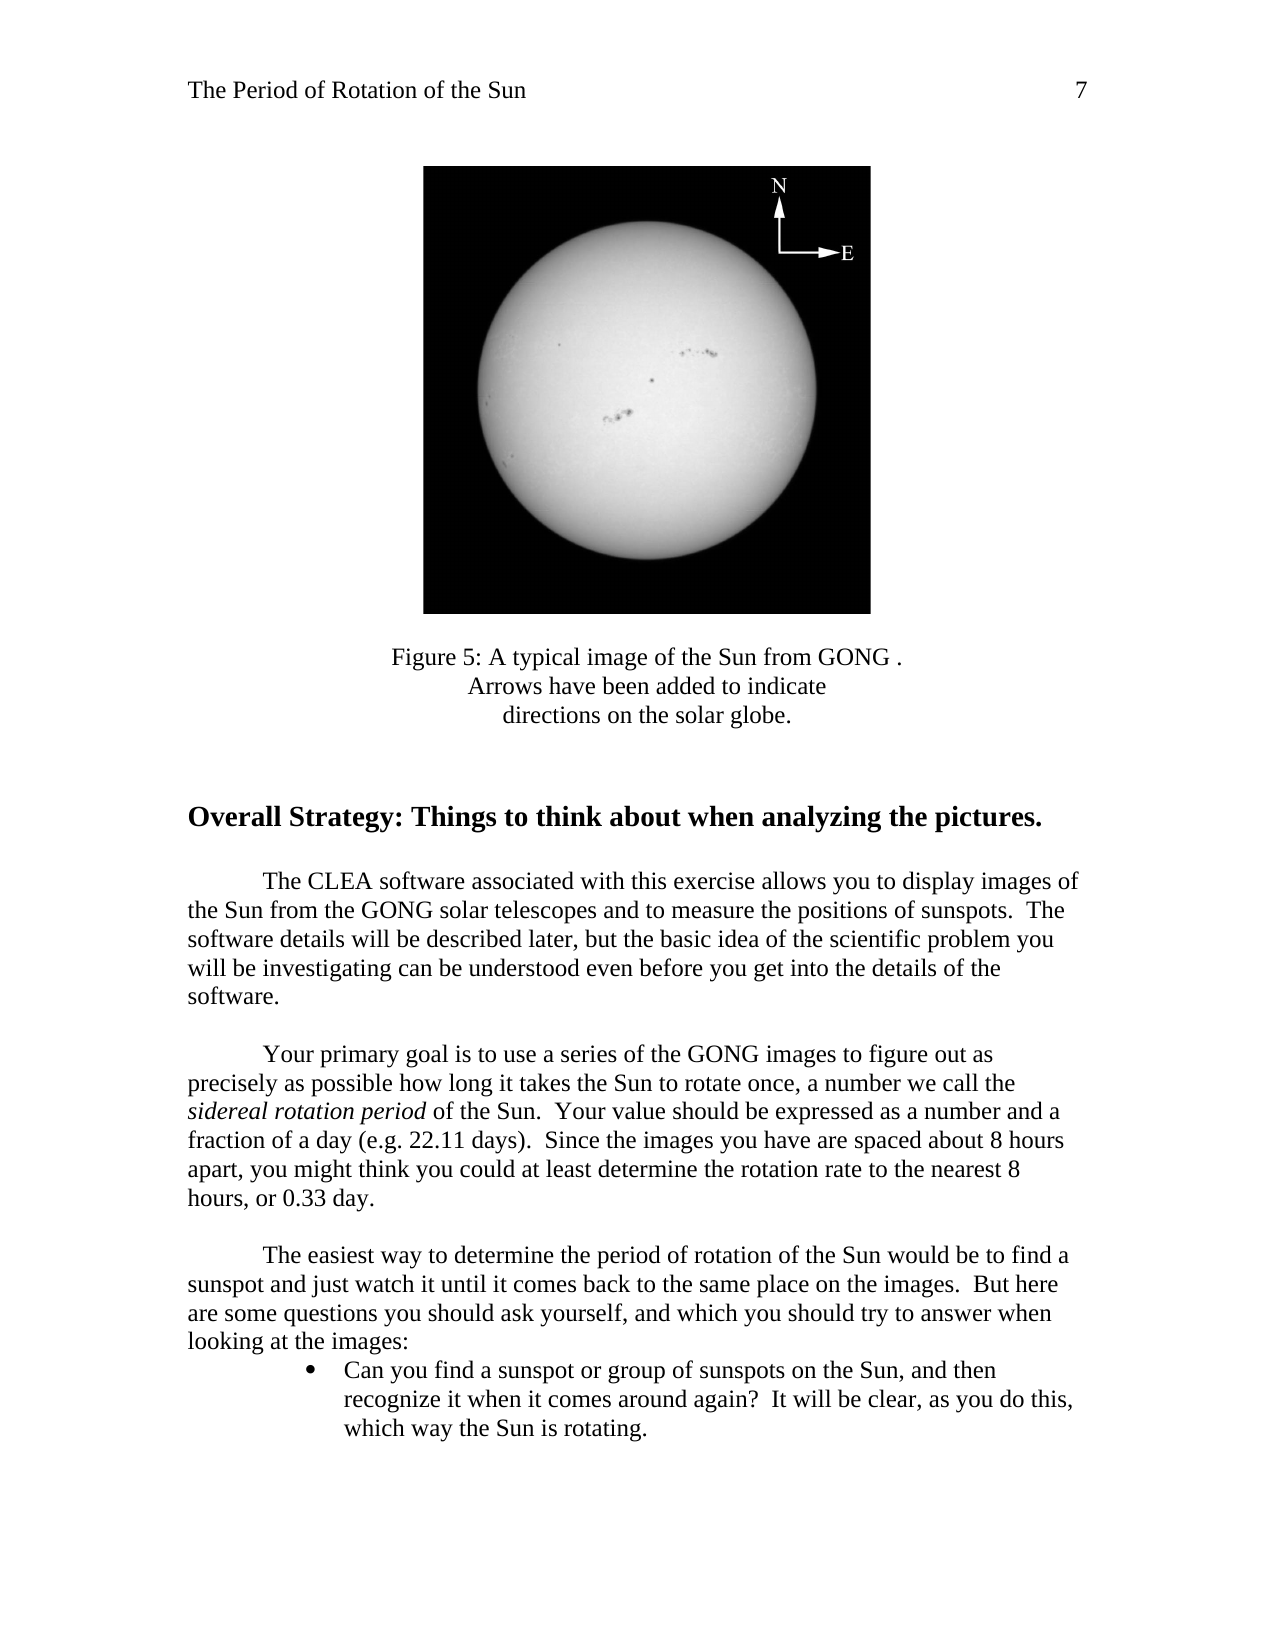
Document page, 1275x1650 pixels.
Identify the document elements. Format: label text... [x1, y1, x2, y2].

text Your primary goal is to use a series of the GONG images to figure out as precisely as possible how long it takes the Sun to rotate once, a number we call the sidereal rotation period of the Sun. Your value should be expressed as a number and a fraction of a day (e.g. 22.11 days). Since the images you have are spaced about 8 hours apart, you might think you could at least determine the rotation rate to the nearest 8 hours, or 0.33 day. [187, 1039, 1087, 1211]
text Overall Strategy: Things to think about when analyzing the pictures. [187, 799, 1087, 833]
list Can you find a sunspot or group of sunspots on the Sun, and then recognize it when it comes around again? It will be clear, as you do this, which way the Sun is rotating. [306, 1355, 1087, 1441]
picture [423, 166, 871, 614]
text The CLEA software associated with this exercise allows you to display images of the Sun from the GONG solar telescopes and to measure the positions of sunspots. The software details will be described later, but the basic idea of the scientific problem you will be investigating can be understood even before you get into the details of the software. [187, 866, 1087, 1010]
text The easiest way to determine the period of rotation of the Sun would be to find a sunspot and just watch it until it comes back to the same place on the images. But here are some questions you should ask yourself, and which you should try to answer when looking at the images: [187, 1240, 1087, 1355]
